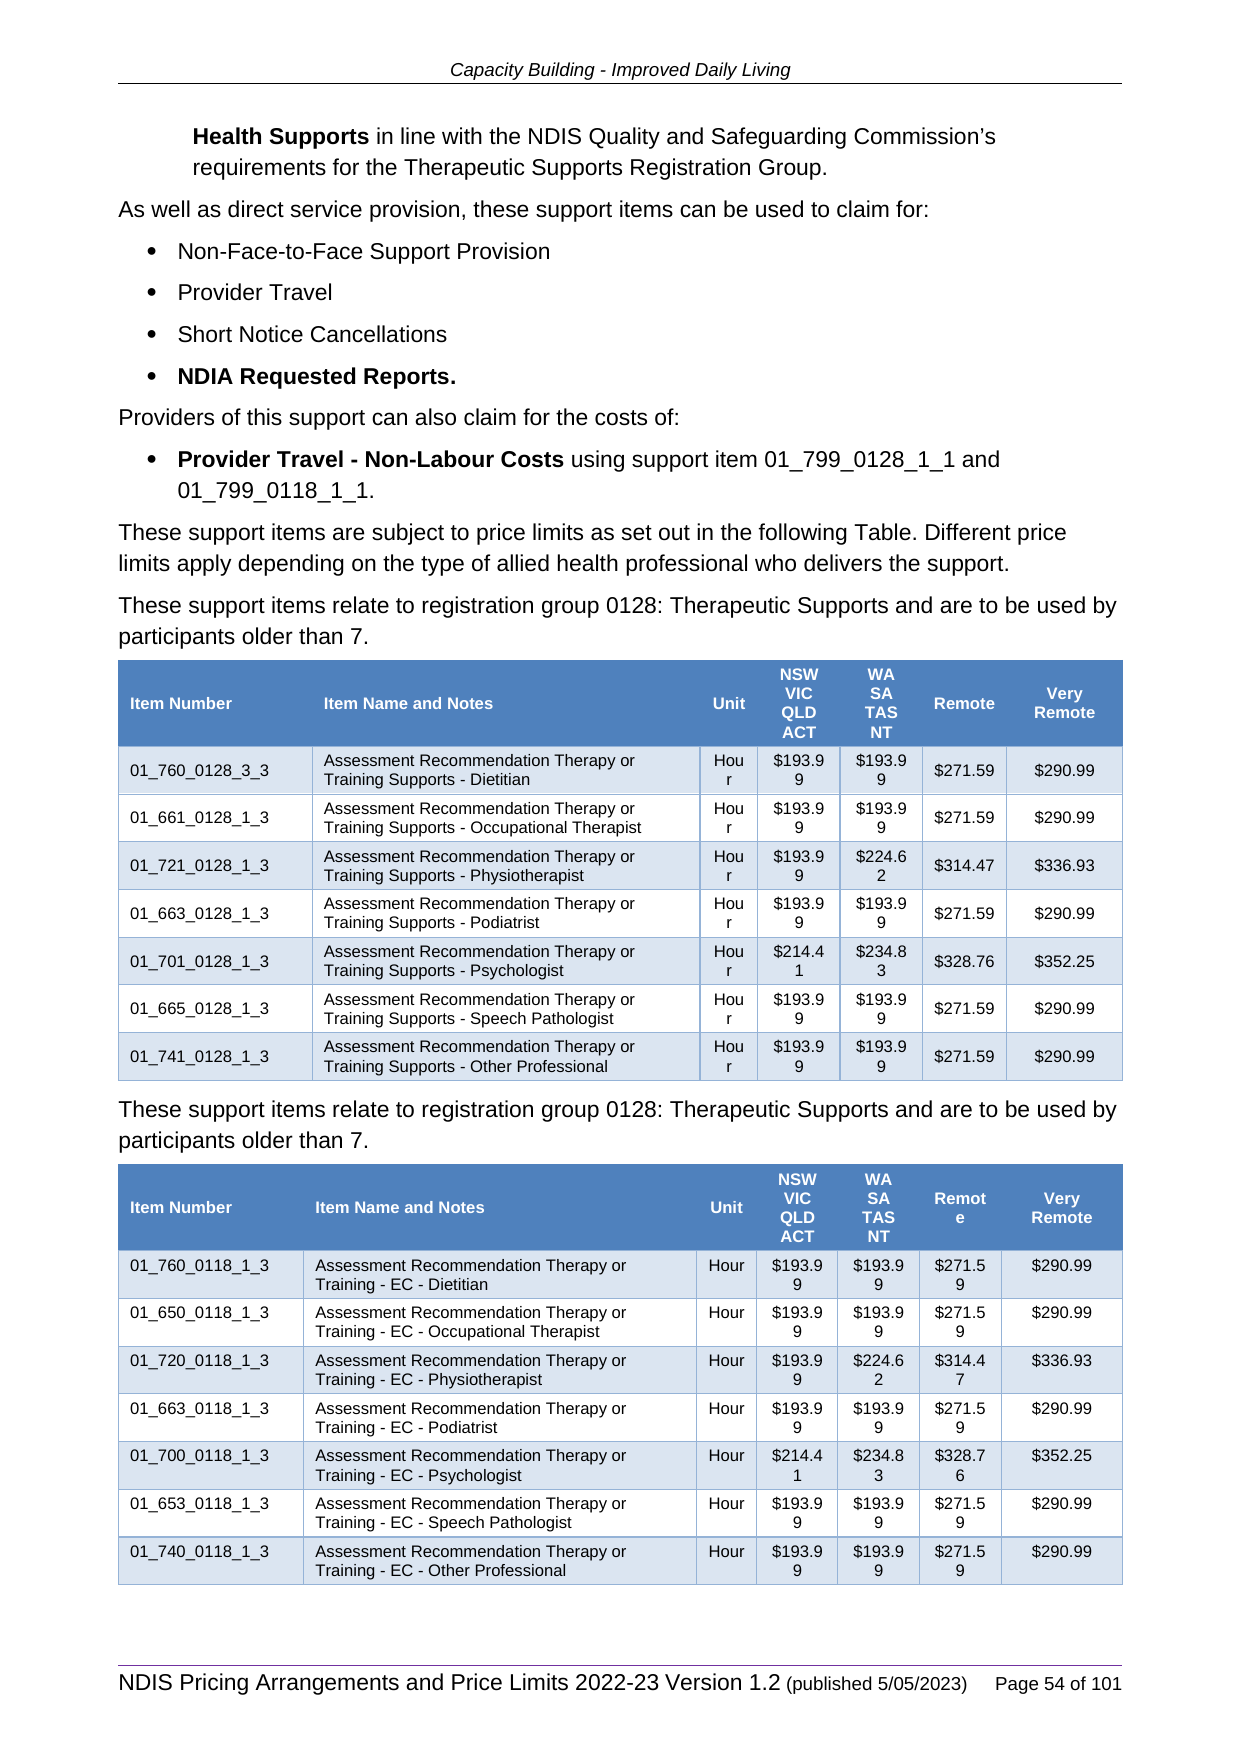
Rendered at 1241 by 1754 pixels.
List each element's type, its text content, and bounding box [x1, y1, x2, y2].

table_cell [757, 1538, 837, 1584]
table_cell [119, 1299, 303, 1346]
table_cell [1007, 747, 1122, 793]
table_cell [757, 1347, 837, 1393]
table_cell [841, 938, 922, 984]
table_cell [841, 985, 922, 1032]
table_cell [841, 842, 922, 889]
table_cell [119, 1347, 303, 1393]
text Non-Face-to-Face Support Provision [148, 233, 1122, 264]
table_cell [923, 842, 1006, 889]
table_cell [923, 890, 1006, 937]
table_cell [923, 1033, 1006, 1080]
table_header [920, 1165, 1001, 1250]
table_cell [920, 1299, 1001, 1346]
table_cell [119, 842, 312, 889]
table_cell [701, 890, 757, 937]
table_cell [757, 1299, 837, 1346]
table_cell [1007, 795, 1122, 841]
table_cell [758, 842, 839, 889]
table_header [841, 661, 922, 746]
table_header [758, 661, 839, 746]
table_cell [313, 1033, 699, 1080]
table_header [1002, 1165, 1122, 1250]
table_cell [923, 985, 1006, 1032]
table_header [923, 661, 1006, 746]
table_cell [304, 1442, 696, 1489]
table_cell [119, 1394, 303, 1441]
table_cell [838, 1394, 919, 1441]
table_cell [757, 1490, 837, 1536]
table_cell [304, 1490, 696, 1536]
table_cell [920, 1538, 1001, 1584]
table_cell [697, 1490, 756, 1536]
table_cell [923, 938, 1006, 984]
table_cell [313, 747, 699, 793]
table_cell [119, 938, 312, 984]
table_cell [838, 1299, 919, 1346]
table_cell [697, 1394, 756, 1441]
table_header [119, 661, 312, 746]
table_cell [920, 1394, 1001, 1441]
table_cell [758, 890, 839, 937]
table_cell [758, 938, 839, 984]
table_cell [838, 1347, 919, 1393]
text These support items relate to registration group 0128: Therapeutic Supports and are to be used by participants older than 7. [118, 587, 1122, 649]
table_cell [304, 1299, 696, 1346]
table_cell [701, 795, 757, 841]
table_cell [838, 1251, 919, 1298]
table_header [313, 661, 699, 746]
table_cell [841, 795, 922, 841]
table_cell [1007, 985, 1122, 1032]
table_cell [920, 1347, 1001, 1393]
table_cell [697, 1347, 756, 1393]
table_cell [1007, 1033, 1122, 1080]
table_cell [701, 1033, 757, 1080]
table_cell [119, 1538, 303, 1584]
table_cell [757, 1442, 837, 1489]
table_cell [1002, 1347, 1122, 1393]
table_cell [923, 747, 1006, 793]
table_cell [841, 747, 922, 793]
text These support items are subject to price limits as set out in the following Table. Different price limits apply depending on the type of allied health professional who delivers the support. [118, 514, 1122, 576]
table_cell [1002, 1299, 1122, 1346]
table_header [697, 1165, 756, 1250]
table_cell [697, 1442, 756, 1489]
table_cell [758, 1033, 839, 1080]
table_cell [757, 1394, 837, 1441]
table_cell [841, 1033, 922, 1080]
text Providers of this support can also claim for the costs of: [118, 399, 1122, 431]
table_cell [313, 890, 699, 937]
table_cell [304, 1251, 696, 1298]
text Short Notice Cancellations [148, 316, 1122, 347]
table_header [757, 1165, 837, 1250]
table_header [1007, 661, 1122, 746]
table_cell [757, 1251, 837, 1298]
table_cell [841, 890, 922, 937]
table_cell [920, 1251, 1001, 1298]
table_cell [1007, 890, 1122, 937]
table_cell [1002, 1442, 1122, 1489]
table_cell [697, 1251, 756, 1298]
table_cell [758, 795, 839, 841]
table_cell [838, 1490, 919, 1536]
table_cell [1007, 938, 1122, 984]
text Provider Travel - Non-Labour Costs using support item 01_799_0128_1_1 and 01_799_0118_1_1. [148, 441, 1122, 503]
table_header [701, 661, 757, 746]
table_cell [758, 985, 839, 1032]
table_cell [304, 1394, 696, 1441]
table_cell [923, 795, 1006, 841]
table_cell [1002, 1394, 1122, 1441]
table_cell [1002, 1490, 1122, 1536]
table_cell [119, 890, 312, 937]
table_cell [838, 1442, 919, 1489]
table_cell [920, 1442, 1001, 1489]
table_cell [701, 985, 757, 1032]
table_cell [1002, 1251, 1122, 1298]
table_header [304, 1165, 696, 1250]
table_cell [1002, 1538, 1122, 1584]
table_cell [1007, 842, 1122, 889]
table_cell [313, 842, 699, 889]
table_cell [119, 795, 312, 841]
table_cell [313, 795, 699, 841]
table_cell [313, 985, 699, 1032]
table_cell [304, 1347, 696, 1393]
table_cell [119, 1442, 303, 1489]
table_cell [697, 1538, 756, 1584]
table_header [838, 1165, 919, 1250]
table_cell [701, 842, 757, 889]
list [155, 118, 1122, 181]
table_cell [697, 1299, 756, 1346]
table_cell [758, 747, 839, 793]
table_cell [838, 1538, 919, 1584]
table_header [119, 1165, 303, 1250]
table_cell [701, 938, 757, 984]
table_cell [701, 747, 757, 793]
text These support items relate to registration group 0128: Therapeutic Supports and are to be used by participants older than 7. [118, 1091, 1122, 1154]
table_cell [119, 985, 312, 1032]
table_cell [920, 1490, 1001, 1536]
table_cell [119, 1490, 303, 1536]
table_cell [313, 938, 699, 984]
text Provider Travel [148, 274, 1122, 306]
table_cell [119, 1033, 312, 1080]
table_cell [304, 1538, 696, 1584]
text As well as direct service provision, these support items can be used to claim for: [118, 191, 1122, 222]
text NDIA Requested Reports. [148, 358, 1122, 389]
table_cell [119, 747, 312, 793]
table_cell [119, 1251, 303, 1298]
